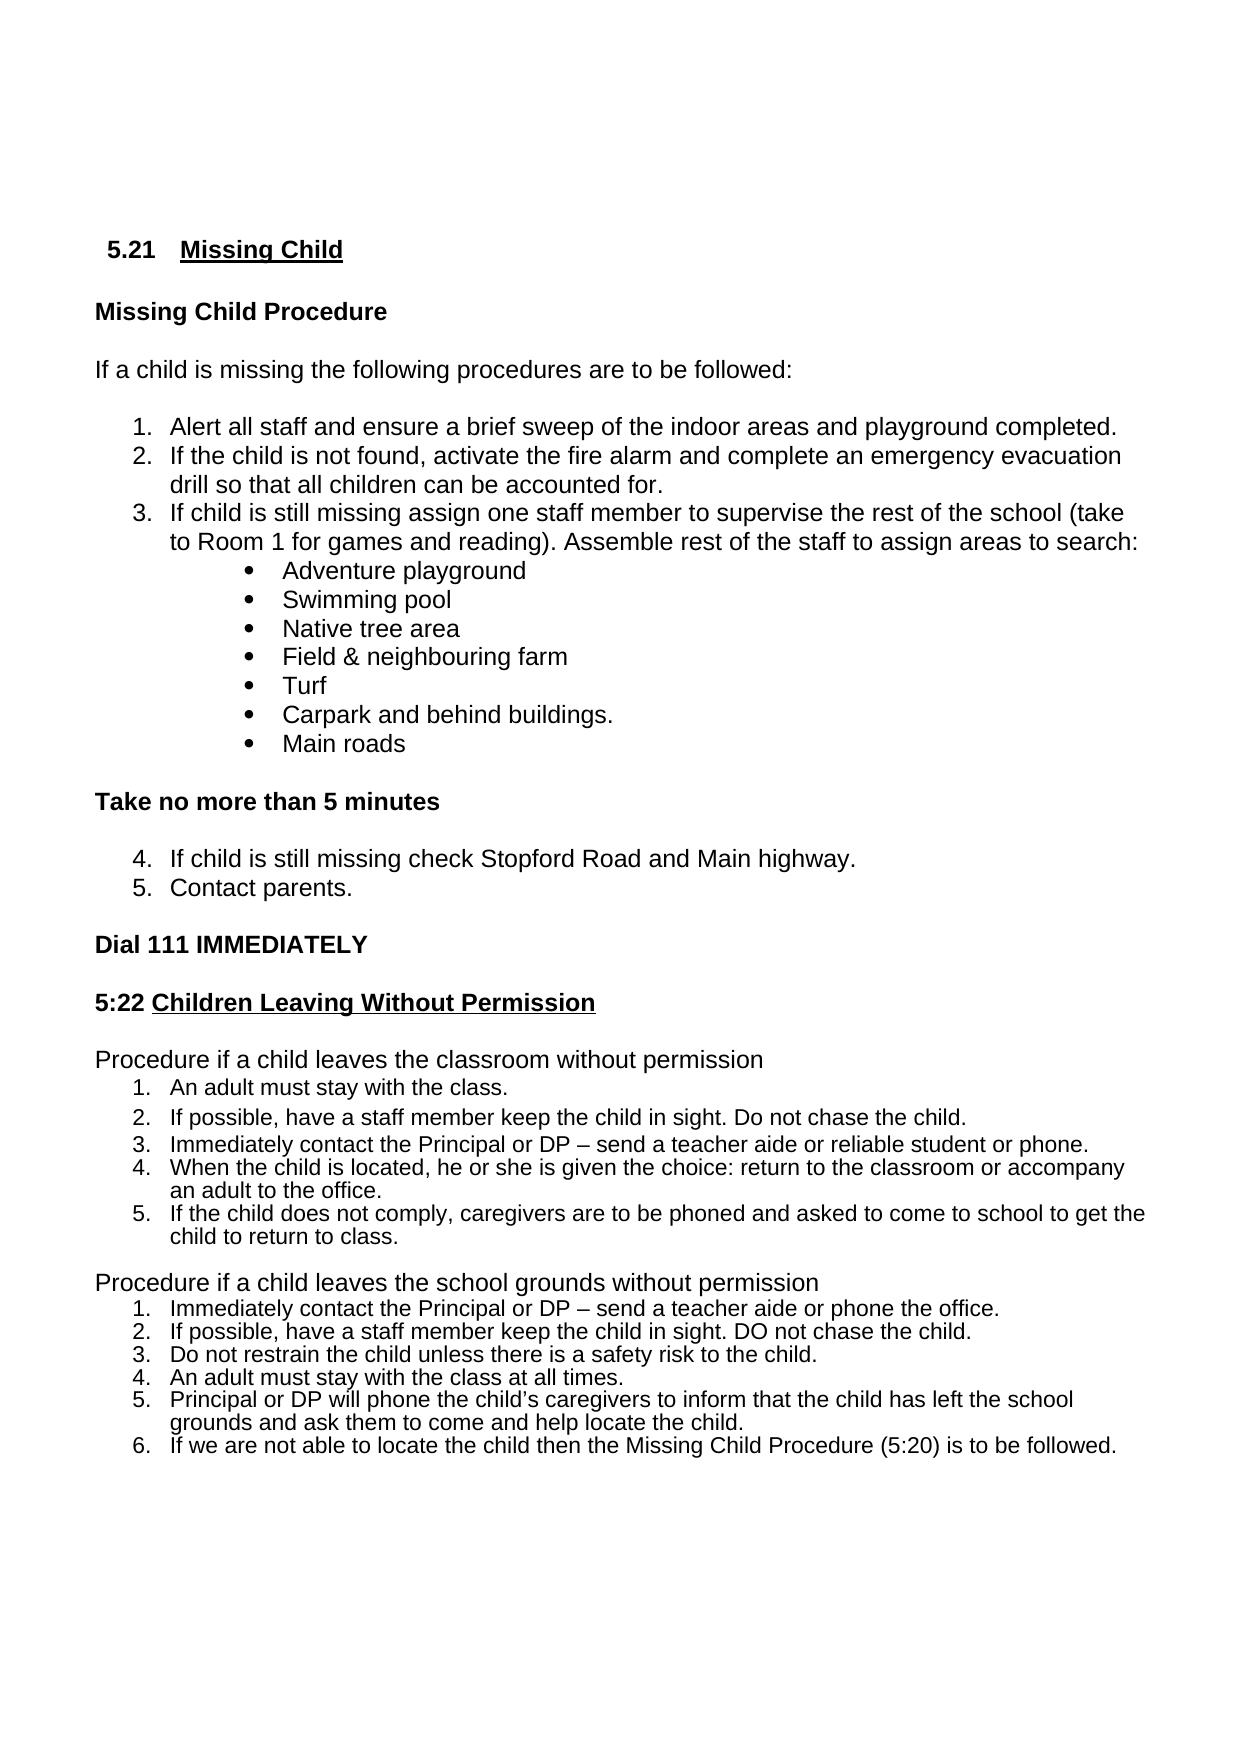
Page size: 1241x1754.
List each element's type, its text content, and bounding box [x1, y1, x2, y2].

list Do not restrain the child unless there is a safety risk to the child. [132, 1344, 1146, 1367]
text Take no more than 5 minutes [94, 787, 1146, 815]
list If possible, have a staff member keep the child in sight. DO not chase the child. [132, 1321, 1146, 1344]
list Principal or DP will phone the child’s caregivers to inform that the child has left the school grounds and ask them to come and help locate the child. [132, 1389, 1146, 1435]
list Native tree area [244, 613, 1146, 642]
list If the child does not comply, caregivers are to be phoned and asked to come to school to get the child to return to class. [132, 1203, 1146, 1249]
list Adventure playground [244, 556, 1146, 585]
list Contact parents. [132, 873, 1146, 902]
list Turf [244, 671, 1146, 700]
list If we are not able to locate the child then the Missing Child Procedure (5:20) is to be followed. [132, 1435, 1146, 1458]
list If child is still missing check Stopford Road and Main highway. [132, 844, 1146, 873]
text 5.21 Missing Child [107, 231, 1148, 264]
text Dial 111 IMMEDIATELY [94, 930, 1146, 959]
list Swimming pool [244, 585, 1146, 613]
list Immediately contact the Principal or DP – send a teacher aide or reliable student or phone. [132, 1134, 1146, 1157]
list Carpark and behind buildings. [244, 700, 1146, 729]
list Field & neighbouring farm [244, 642, 1146, 671]
list An adult must stay with the class. [132, 1074, 1146, 1100]
list When the child is located, he or she is given the choice: return to the classroom or accompany an adult to the office. [132, 1157, 1146, 1203]
text Procedure if a child leaves the classroom without permission [94, 1045, 1146, 1074]
list Alert all staff and ensure a brief sweep of the indoor areas and playground completed. [132, 412, 1146, 441]
text Procedure if a child leaves the school grounds without permission [94, 1273, 1146, 1296]
list If child is still missing assign one staff member to supervise the rest of the school (take to Room 1 for games and reading). Assemble rest of the staff to assign areas to search: [132, 498, 1146, 556]
text 5:22 Children Leaving Without Permission [94, 988, 1146, 1017]
text If a child is missing the following procedures are to be followed: [94, 354, 1146, 383]
list If the child is not found, activate the fire alarm and complete an emergency evacuation drill so that all children can be accounted for. [132, 441, 1146, 498]
list Immediately contact the Principal or DP – send a teacher aide or phone the office. [132, 1298, 1146, 1321]
text Missing Child Procedure [94, 297, 1146, 326]
list Main roads [244, 729, 1146, 758]
list If possible, have a staff member keep the child in sight. Do not chase the child. [132, 1104, 1146, 1131]
list An adult must stay with the class at all times. [132, 1367, 1146, 1389]
